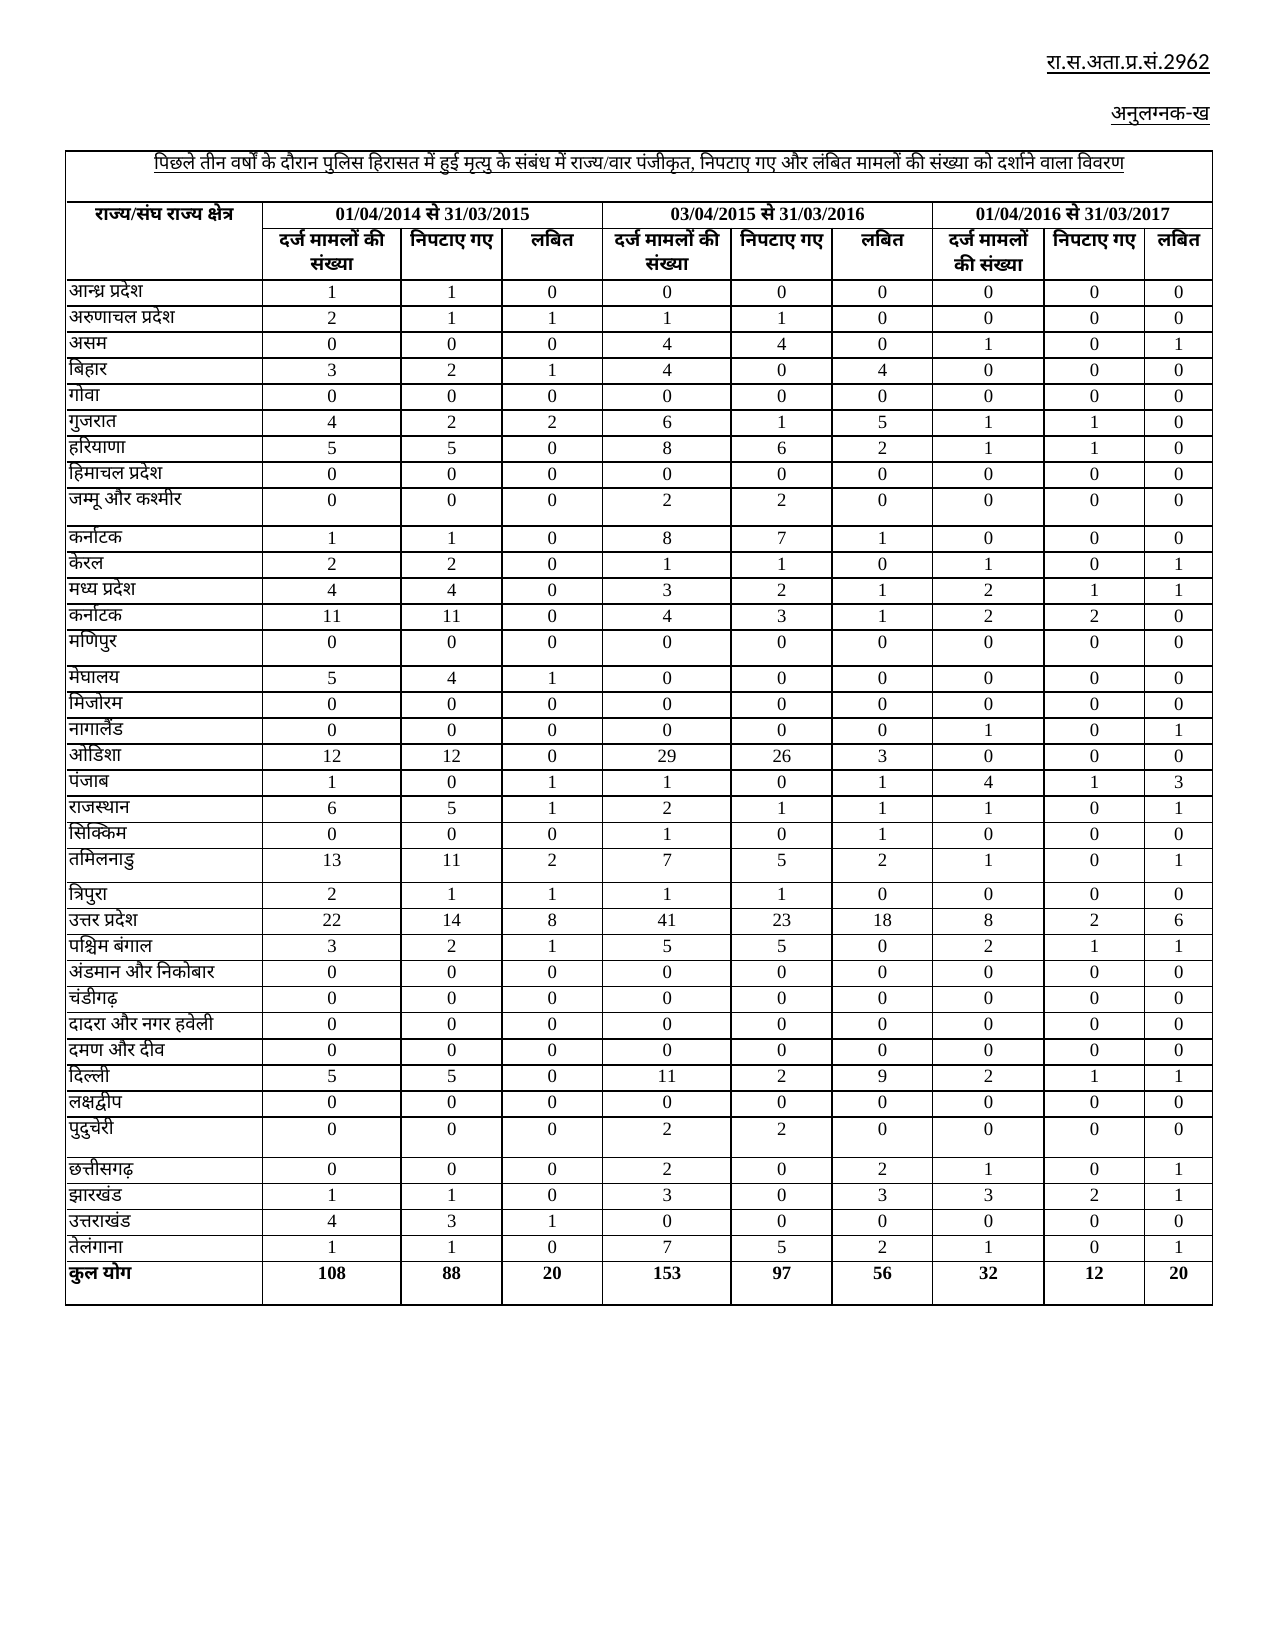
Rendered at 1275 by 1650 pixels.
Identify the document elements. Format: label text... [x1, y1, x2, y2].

table_cell 5 [263, 437, 400, 461]
table_cell जम्मू और कश्मीर [66, 488, 262, 525]
table_cell 1 [402, 307, 501, 331]
table_cell 0 [1145, 987, 1212, 1012]
table_cell 0 [1045, 333, 1144, 357]
table_cell 0 [503, 605, 602, 629]
table_cell 0 [833, 1118, 932, 1157]
table_cell 0 [503, 719, 602, 743]
table_cell 3 [263, 359, 400, 383]
table_cell चंडीगढ़ [66, 987, 262, 1012]
table_cell 0 [732, 667, 831, 691]
table_cell 0 [263, 823, 400, 847]
table_cell 2 [1045, 605, 1144, 629]
table_cell 4 [402, 667, 501, 691]
table_cell 0 [1145, 1210, 1212, 1235]
table_cell 1 [833, 579, 932, 603]
table_cell केरल [66, 552, 262, 577]
table_cell 1 [933, 1236, 1043, 1261]
table_cell 4 [833, 359, 932, 383]
table_cell 2 [263, 883, 400, 908]
table_cell 0 [732, 385, 831, 409]
table_cell 0 [1145, 883, 1212, 908]
table_cell 0 [263, 385, 400, 409]
table_cell 1 [503, 883, 602, 908]
table_cell 0 [833, 935, 932, 960]
table_cell 1 [503, 1210, 602, 1235]
table_cell दर्ज मामलों की संख्या [263, 229, 400, 279]
table_cell 0 [1145, 1013, 1212, 1038]
table_cell 0 [263, 333, 400, 357]
table_cell 0 [1045, 631, 1144, 665]
table_cell 0 [503, 1158, 602, 1183]
table_cell 0 [402, 771, 501, 795]
table_cell 0 [933, 307, 1043, 331]
table_cell 1 [603, 823, 730, 847]
table_cell 5 [732, 849, 831, 882]
table_cell 0 [263, 1040, 400, 1064]
table_cell 12 [402, 745, 501, 769]
table_cell 0 [1045, 307, 1144, 331]
table_cell 0 [833, 987, 932, 1012]
table_cell 0 [603, 385, 730, 409]
table_cell 0 [263, 961, 400, 986]
table_cell 0 [1045, 1013, 1144, 1038]
table_cell 0 [933, 667, 1043, 691]
table_cell 3 [833, 1184, 932, 1209]
table_cell 3 [833, 745, 932, 769]
table_cell 0 [933, 823, 1043, 847]
table_cell 4 [603, 359, 730, 383]
table_cell 0 [732, 1158, 831, 1183]
table_cell राज्य/संघ राज्य क्षेत्र [66, 202, 262, 228]
table_cell दमण और दीव [66, 1039, 262, 1064]
table_cell 11 [402, 849, 501, 882]
table_cell 0 [833, 463, 932, 487]
table_cell 0 [503, 553, 602, 577]
table_cell 2 [833, 849, 932, 882]
table_cell 0 [603, 667, 730, 691]
table_cell 1 [1145, 849, 1212, 882]
table_cell 1 [503, 667, 602, 691]
table_cell 8 [503, 909, 602, 934]
table_cell 0 [503, 1092, 602, 1116]
table_cell 0 [732, 1092, 831, 1116]
table_cell 0 [933, 527, 1043, 551]
table_cell पंजाब [66, 770, 262, 795]
table_cell 0 [1045, 1118, 1144, 1157]
table_cell 0 [933, 1092, 1043, 1116]
table_cell 1 [1045, 579, 1144, 603]
table_cell 88 [402, 1262, 501, 1304]
table_cell 1 [933, 333, 1043, 357]
table_cell 0 [833, 307, 932, 331]
table_cell 1 [402, 1184, 501, 1209]
table_cell 0 [263, 631, 400, 665]
table_cell 0 [402, 987, 501, 1012]
table_cell 0 [1145, 411, 1212, 435]
table_cell 0 [1145, 527, 1212, 551]
table_cell 0 [1045, 1210, 1144, 1235]
table_cell 0 [503, 333, 602, 357]
table_cell 0 [1045, 489, 1144, 525]
table_cell 22 [263, 909, 400, 934]
table_cell 0 [603, 987, 730, 1012]
table_cell 0 [833, 961, 932, 986]
table_cell 0 [1045, 1040, 1144, 1064]
table_cell 0 [732, 1210, 831, 1235]
table_cell 2 [603, 1158, 730, 1183]
table_cell 0 [1045, 527, 1144, 551]
table_cell 0 [603, 1013, 730, 1038]
table_cell 0 [503, 385, 602, 409]
table_cell 0 [503, 693, 602, 717]
table_cell 1 [1145, 579, 1212, 603]
table_cell 0 [833, 693, 932, 717]
table_cell पश्चिम बंगाल [66, 935, 262, 960]
table_cell 0 [1045, 693, 1144, 717]
table_cell 1 [1145, 797, 1212, 821]
table_cell मध्य प्रदेश [66, 578, 262, 603]
table_cell 5 [603, 935, 730, 960]
table_cell 0 [263, 1118, 400, 1157]
table_cell दिल्ली [66, 1065, 262, 1090]
table_cell 4 [263, 579, 400, 603]
table_cell 0 [1045, 1158, 1144, 1183]
table_cell 0 [402, 1013, 501, 1038]
table_cell 2 [933, 605, 1043, 629]
table_cell 0 [503, 527, 602, 551]
table_cell 1 [933, 797, 1043, 821]
table_cell 0 [402, 823, 501, 847]
table_cell 3 [933, 1184, 1043, 1209]
table_cell 1 [603, 553, 730, 577]
table_cell 0 [402, 719, 501, 743]
text रा.स.अता.प्र.सं.2962 [150, 47, 1209, 78]
table_cell 0 [1045, 883, 1144, 908]
table_cell 0 [732, 281, 831, 305]
table_cell 0 [503, 631, 602, 665]
table_cell [66, 228, 262, 279]
table_cell 153 [603, 1262, 730, 1304]
table_cell दादरा और नगर हवेली [66, 1013, 262, 1038]
table_cell 0 [1045, 463, 1144, 487]
table_cell 0 [933, 463, 1043, 487]
table_cell 01/04/2016 से 31/03/2017 [933, 203, 1212, 228]
table_cell 1 [1145, 553, 1212, 577]
table_cell 0 [833, 333, 932, 357]
table_cell 4 [603, 605, 730, 629]
table_cell 0 [933, 987, 1043, 1012]
table_cell छत्तीसगढ़ [66, 1158, 262, 1183]
table_cell पुदुचेरी [66, 1117, 262, 1157]
table_cell 18 [833, 909, 932, 934]
table_cell 1 [732, 307, 831, 331]
table_cell 0 [933, 281, 1043, 305]
table_cell 0 [402, 961, 501, 986]
table_cell गोवा [66, 384, 262, 409]
table_cell 0 [1145, 823, 1212, 847]
table_cell 7 [732, 527, 831, 551]
table_cell मेघालय [66, 666, 262, 691]
table_cell 0 [402, 333, 501, 357]
table_cell 0 [1045, 823, 1144, 847]
table_cell 0 [1145, 631, 1212, 665]
table_cell 0 [833, 719, 932, 743]
table_cell 0 [402, 1092, 501, 1116]
table_cell 0 [1045, 667, 1144, 691]
table_cell 0 [1145, 693, 1212, 717]
table_cell 0 [603, 1210, 730, 1235]
table_cell मिजोरम [66, 692, 262, 717]
table_cell 0 [1045, 987, 1144, 1012]
table_cell 0 [833, 1092, 932, 1116]
table_cell 0 [833, 1013, 932, 1038]
table_cell 0 [833, 631, 932, 665]
table_cell 1 [933, 719, 1043, 743]
table_cell 0 [732, 1040, 831, 1064]
table_cell 2 [402, 411, 501, 435]
table_cell 1 [1045, 771, 1144, 795]
table_cell हिमाचल प्रदेश [66, 462, 262, 487]
table_cell 4 [263, 411, 400, 435]
text अनुलग्नक-ख [150, 98, 1209, 129]
table_cell 0 [503, 1040, 602, 1064]
table_cell 0 [1145, 961, 1212, 986]
table_cell 1 [833, 605, 932, 629]
table_cell 2 [1045, 1184, 1144, 1209]
table_cell 0 [732, 987, 831, 1012]
table_cell 1 [263, 527, 400, 551]
table_cell 0 [1045, 359, 1144, 383]
table_cell 20 [1145, 1262, 1212, 1304]
table_cell उत्तराखंड [66, 1210, 262, 1235]
table_cell 1 [732, 553, 831, 577]
table_cell 1 [933, 553, 1043, 577]
table_cell 1 [503, 771, 602, 795]
table_cell 1 [1145, 333, 1212, 357]
table_cell 41 [603, 909, 730, 934]
table_cell 4 [402, 579, 501, 603]
table_cell 4 [263, 1210, 400, 1235]
table_cell 0 [1145, 745, 1212, 769]
table_cell 2 [933, 579, 1043, 603]
table_cell 0 [603, 281, 730, 305]
table_cell 0 [732, 693, 831, 717]
table_cell 0 [503, 489, 602, 525]
table_cell 0 [402, 1040, 501, 1064]
table_cell 0 [933, 961, 1043, 986]
table_cell 1 [833, 797, 932, 821]
table_cell 32 [933, 1262, 1043, 1304]
table_cell 12 [263, 745, 400, 769]
table_cell नागालैंड [66, 718, 262, 743]
table_cell 0 [503, 987, 602, 1012]
table_cell 2 [833, 437, 932, 461]
table_cell 5 [732, 935, 831, 960]
table_cell 5 [402, 437, 501, 461]
table_cell 0 [732, 631, 831, 665]
table_cell लबित [833, 229, 932, 279]
table_cell 13 [263, 849, 400, 882]
table_cell तेलंगाना [66, 1236, 262, 1261]
table_cell 5 [402, 1066, 501, 1090]
table_cell 0 [503, 579, 602, 603]
table_cell बिहार [66, 358, 262, 383]
table_cell 0 [1145, 1040, 1212, 1064]
table_cell 1 [263, 1236, 400, 1261]
table_cell 108 [263, 1262, 400, 1304]
table_cell 2 [933, 1066, 1043, 1090]
table_cell 0 [402, 385, 501, 409]
table_cell 0 [503, 961, 602, 986]
table_cell लबित [1145, 229, 1212, 279]
table_cell 2 [263, 553, 400, 577]
table_cell 2 [933, 935, 1043, 960]
table_cell 1 [503, 307, 602, 331]
table_cell 11 [603, 1066, 730, 1090]
table_cell 1 [402, 883, 501, 908]
table_cell 7 [603, 849, 730, 882]
table_cell 0 [732, 1184, 831, 1209]
table_cell 1 [1145, 1236, 1212, 1261]
table_cell 11 [402, 605, 501, 629]
table_cell 0 [503, 463, 602, 487]
table_cell अरुणाचल प्रदेश [66, 306, 262, 331]
table_cell 2 [402, 935, 501, 960]
table_cell 0 [933, 631, 1043, 665]
table_cell 0 [933, 359, 1043, 383]
table_cell 8 [603, 437, 730, 461]
table_cell 0 [1145, 281, 1212, 305]
table_cell 0 [1045, 745, 1144, 769]
table_cell 2 [603, 1118, 730, 1157]
table_cell 6 [603, 411, 730, 435]
table_cell 0 [1045, 281, 1144, 305]
table_cell 0 [732, 771, 831, 795]
table_cell 2 [732, 489, 831, 525]
table_cell 0 [732, 961, 831, 986]
table_cell 0 [503, 745, 602, 769]
table_cell 0 [732, 719, 831, 743]
table_cell 0 [833, 883, 932, 908]
table_cell 5 [732, 1236, 831, 1261]
table_cell 1 [503, 935, 602, 960]
table_cell 1 [833, 823, 932, 847]
table_cell 0 [1145, 1118, 1212, 1157]
table_cell त्रिपुरा [66, 883, 262, 908]
table_cell 0 [1145, 463, 1212, 487]
table_cell 1 [263, 1184, 400, 1209]
table_cell 0 [1045, 1092, 1144, 1116]
table_cell 2 [833, 1236, 932, 1261]
table_cell राजस्थान [66, 796, 262, 821]
table_cell 9 [833, 1066, 932, 1090]
table_cell 0 [603, 1092, 730, 1116]
table_cell 0 [1145, 359, 1212, 383]
table_cell 0 [1145, 1092, 1212, 1116]
table_cell 0 [1045, 719, 1144, 743]
table_cell 1 [603, 771, 730, 795]
table_cell 2 [503, 849, 602, 882]
table_cell 5 [402, 797, 501, 821]
table_cell 23 [732, 909, 831, 934]
table_cell 2 [732, 1118, 831, 1157]
table_cell 0 [933, 693, 1043, 717]
table_cell तमिलनाडु [66, 849, 262, 882]
table_cell 01/04/2014 से 31/03/2015 [263, 203, 602, 228]
table_cell 1 [933, 1158, 1043, 1183]
table_cell 0 [503, 1013, 602, 1038]
table_cell 0 [263, 489, 400, 525]
table_cell 0 [933, 385, 1043, 409]
table_cell 5 [263, 1066, 400, 1090]
table_cell 0 [933, 1013, 1043, 1038]
table_cell 0 [603, 463, 730, 487]
table_cell 1 [1145, 1066, 1212, 1090]
table_cell 1 [933, 849, 1043, 882]
table_cell 0 [603, 1040, 730, 1064]
table_cell 0 [503, 1118, 602, 1157]
table_cell 0 [603, 631, 730, 665]
table_cell 0 [263, 1092, 400, 1116]
table_cell 1 [1045, 437, 1144, 461]
table_cell कर्नाटक [66, 604, 262, 629]
table_cell 1 [1045, 935, 1144, 960]
table_cell 0 [1145, 667, 1212, 691]
table_cell 0 [1045, 385, 1144, 409]
table_cell 97 [732, 1262, 831, 1304]
table_cell 1 [1145, 1184, 1212, 1209]
table_cell 29 [603, 745, 730, 769]
table_cell 1 [1045, 411, 1144, 435]
table_cell 5 [263, 667, 400, 691]
table_cell 1 [833, 527, 932, 551]
table_cell 1 [732, 797, 831, 821]
table_cell 0 [503, 1236, 602, 1261]
table_cell ओडिशा [66, 744, 262, 769]
table_cell 0 [1145, 605, 1212, 629]
table_cell 1 [603, 883, 730, 908]
table_cell 6 [1145, 909, 1212, 934]
table_cell 56 [833, 1262, 932, 1304]
table_cell गुजरात [66, 410, 262, 435]
table_cell 1 [833, 771, 932, 795]
table_cell 0 [732, 823, 831, 847]
table_cell 6 [732, 437, 831, 461]
table_cell 0 [833, 667, 932, 691]
table_cell 5 [833, 411, 932, 435]
table_cell 2 [732, 1066, 831, 1090]
table_cell 4 [603, 333, 730, 357]
table_cell 0 [263, 693, 400, 717]
table_cell 0 [933, 745, 1043, 769]
table_cell 6 [263, 797, 400, 821]
table_cell 0 [1045, 849, 1144, 882]
table_cell 0 [402, 1158, 501, 1183]
table_cell 0 [1145, 385, 1212, 409]
table_cell 3 [402, 1210, 501, 1235]
table_cell असम [66, 332, 262, 357]
table_cell 7 [603, 1236, 730, 1261]
table_cell 4 [732, 333, 831, 357]
table_cell अंडमान और निकोबार [66, 961, 262, 986]
table_cell उत्तर प्रदेश [66, 909, 262, 934]
table_cell 2 [402, 553, 501, 577]
table_cell 3 [732, 605, 831, 629]
table_cell 3 [603, 579, 730, 603]
table_cell 2 [603, 489, 730, 525]
table_cell 0 [933, 1118, 1043, 1157]
table_cell 26 [732, 745, 831, 769]
table_cell 0 [833, 553, 932, 577]
table_cell 12 [1045, 1262, 1144, 1304]
table_cell निपटाए गए [402, 229, 501, 279]
table_cell 0 [833, 1210, 932, 1235]
table_cell 1 [1145, 935, 1212, 960]
table_cell 0 [933, 489, 1043, 525]
table_cell 0 [263, 719, 400, 743]
table_cell 1 [402, 281, 501, 305]
table_cell 0 [732, 463, 831, 487]
table_cell 0 [503, 1066, 602, 1090]
table_cell 0 [833, 385, 932, 409]
table_cell 20 [503, 1262, 602, 1304]
table_cell 0 [603, 693, 730, 717]
table_cell 1 [603, 307, 730, 331]
table_cell 2 [263, 307, 400, 331]
table_cell 2 [732, 579, 831, 603]
table_cell 0 [833, 1040, 932, 1064]
table_cell 1 [1045, 1066, 1144, 1090]
table_cell 0 [503, 281, 602, 305]
table_cell 0 [603, 961, 730, 986]
table_cell 0 [402, 693, 501, 717]
table_cell 1 [933, 411, 1043, 435]
table_cell हरियाणा [66, 436, 262, 461]
table_cell कर्नाटक [66, 526, 262, 551]
table_cell 0 [1145, 437, 1212, 461]
table_cell 1 [263, 281, 400, 305]
table_cell 0 [833, 281, 932, 305]
table_cell 8 [603, 527, 730, 551]
table_cell सिक्किम [66, 823, 262, 847]
table_cell कुल योग [66, 1262, 262, 1304]
table_cell 1 [732, 883, 831, 908]
table_cell 0 [1045, 961, 1144, 986]
table_cell लक्षद्वीप [66, 1091, 262, 1116]
table_cell झारखंड [66, 1184, 262, 1209]
table_cell निपटाए गए [732, 229, 831, 279]
table_cell 3 [603, 1184, 730, 1209]
table_cell 0 [1045, 553, 1144, 577]
table_cell 0 [503, 1184, 602, 1209]
table_cell 03/04/2015 से 31/03/2016 [603, 203, 932, 228]
table_cell 0 [503, 823, 602, 847]
table_cell 0 [263, 1158, 400, 1183]
table_cell 1 [402, 1236, 501, 1261]
table_cell 0 [603, 719, 730, 743]
table_cell 1 [1145, 1158, 1212, 1183]
table_cell 4 [933, 771, 1043, 795]
table_cell 2 [603, 797, 730, 821]
table_cell 1 [402, 527, 501, 551]
table_cell 0 [402, 1118, 501, 1157]
table_cell 0 [1145, 489, 1212, 525]
table_cell आन्ध्र प्रदेश [66, 280, 262, 305]
table_cell 0 [732, 359, 831, 383]
table_cell 3 [1145, 771, 1212, 795]
table_cell दर्ज मामलों की संख्या [933, 229, 1043, 279]
table_cell 2 [503, 411, 602, 435]
table_cell 1 [503, 359, 602, 383]
table_cell 1 [263, 771, 400, 795]
table_cell 0 [402, 489, 501, 525]
table_cell 3 [263, 935, 400, 960]
table_cell 0 [263, 987, 400, 1012]
table_cell 14 [402, 909, 501, 934]
table_cell 0 [263, 1013, 400, 1038]
table_cell 0 [263, 463, 400, 487]
table_cell 2 [833, 1158, 932, 1183]
table_cell 0 [933, 1040, 1043, 1064]
table_cell 2 [1045, 909, 1144, 934]
table_cell 11 [263, 605, 400, 629]
table_cell दर्ज मामलों की संख्या [603, 229, 730, 279]
table_cell मणिपुर [66, 630, 262, 665]
table_cell 0 [1045, 1236, 1144, 1261]
table_cell निपटाए गए [1045, 229, 1144, 279]
table_cell 0 [933, 1210, 1043, 1235]
table_cell 1 [732, 411, 831, 435]
table_cell लबित [503, 229, 602, 279]
table_cell 0 [732, 1013, 831, 1038]
table_cell 2 [402, 359, 501, 383]
table_cell 0 [833, 489, 932, 525]
table_cell 8 [933, 909, 1043, 934]
table_cell 0 [1145, 307, 1212, 331]
table_cell 1 [503, 797, 602, 821]
table_cell 0 [933, 883, 1043, 908]
table_cell 1 [933, 437, 1043, 461]
table_cell 0 [402, 631, 501, 665]
table_cell 0 [503, 437, 602, 461]
table_cell 0 [1045, 797, 1144, 821]
table_cell 0 [402, 463, 501, 487]
table_header पिछले तीन वर्षों के दौरान पुलिस हिरासत में हुई मृत्यु के संबंध में राज्य/वार पंजीकृत, निपटाए गए और लंबित मामलों की संख्या को दर्शाने वाला विवरण [66, 152, 1212, 201]
table_cell 1 [1145, 719, 1212, 743]
